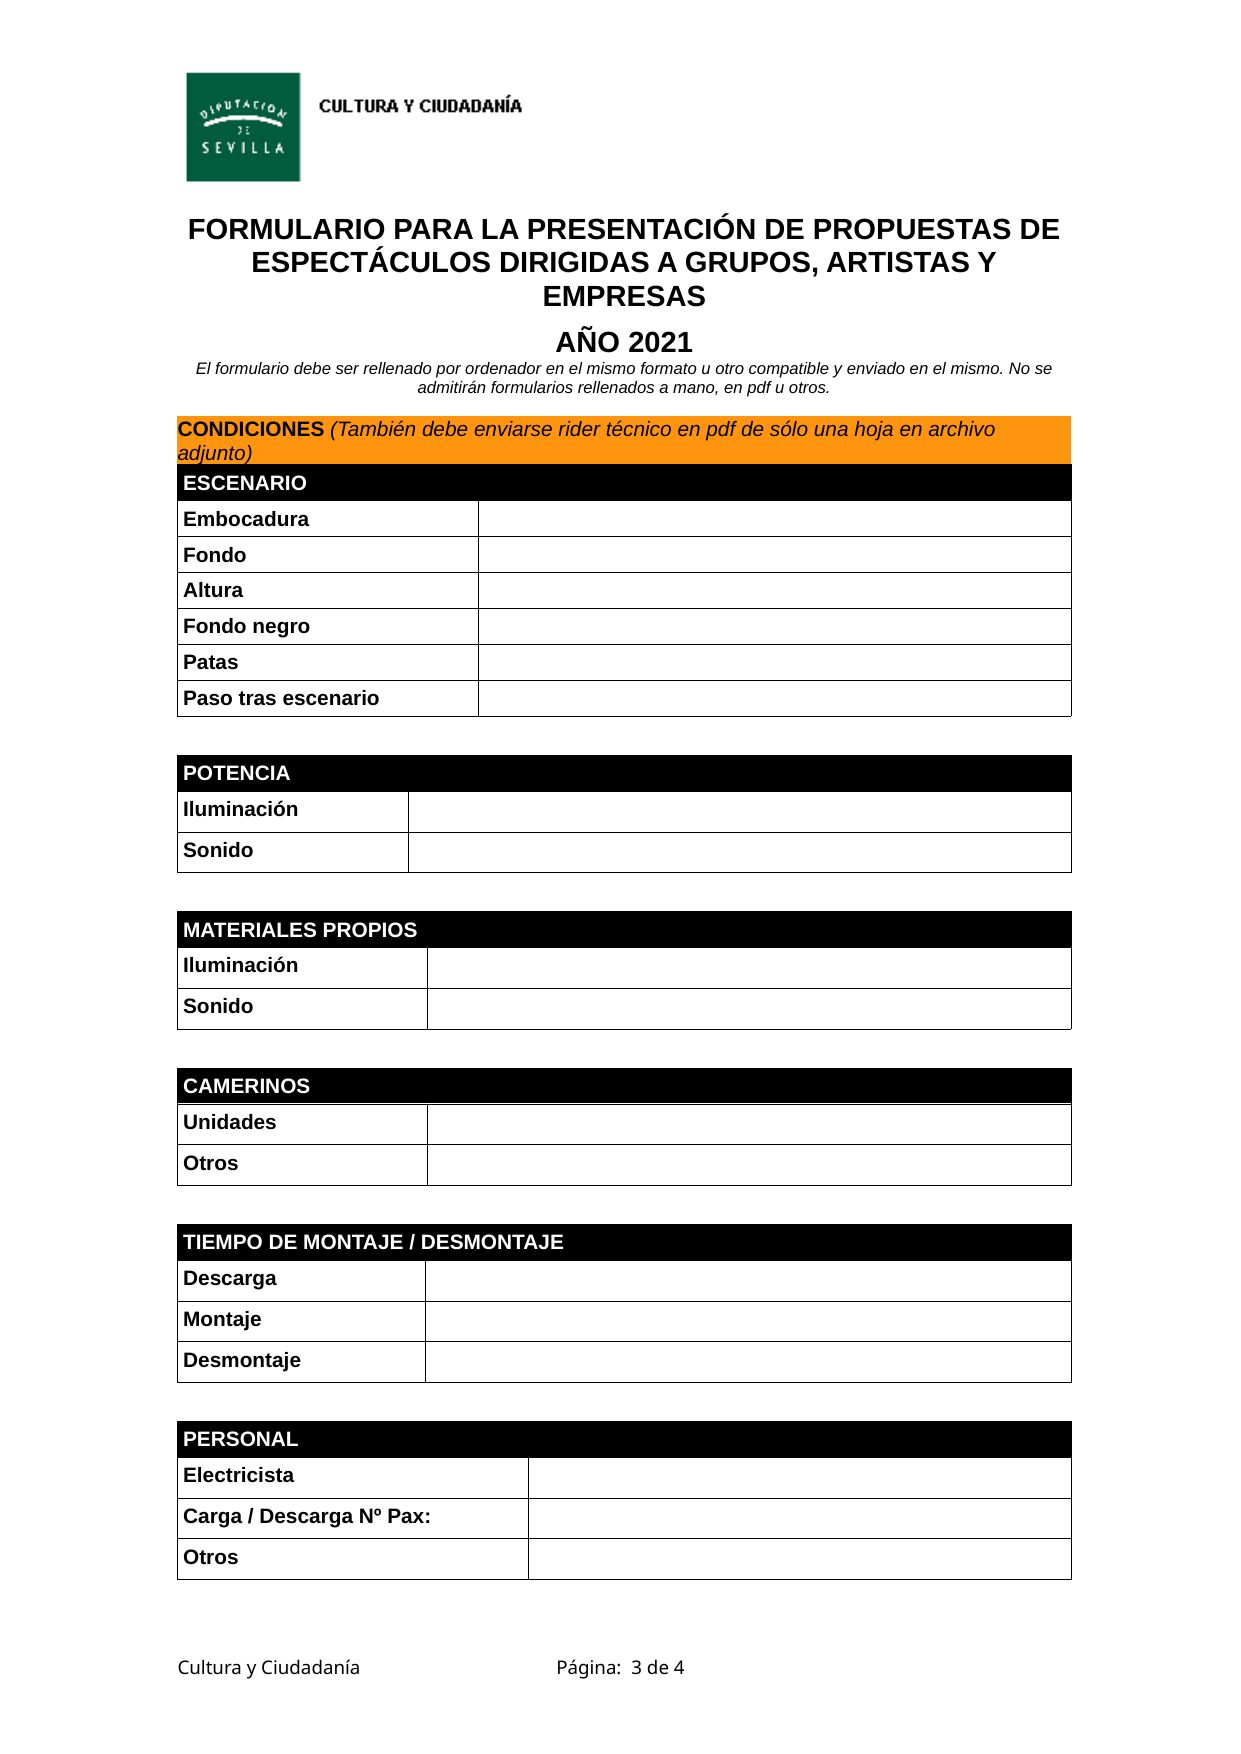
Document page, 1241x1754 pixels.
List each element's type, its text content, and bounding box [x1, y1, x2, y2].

table_cell Descarga [178, 1261, 425, 1301]
table_cell [529, 1539, 1071, 1579]
table_header POTENCIA [178, 756, 1071, 791]
table_cell Iluminación [178, 948, 427, 988]
table_header PERSONAL [178, 1422, 1071, 1457]
table_header ESCENARIO [178, 465, 1071, 500]
table_cell Iluminación [178, 792, 408, 831]
table_cell [479, 609, 1071, 644]
table_cell Altura [178, 573, 478, 608]
table_cell Paso tras escenario [178, 681, 478, 716]
table_cell [479, 501, 1071, 536]
picture [176, 70, 547, 188]
table_cell Montaje [178, 1302, 425, 1341]
table_cell Embocadura [178, 501, 478, 536]
table_cell Otros [178, 1145, 427, 1185]
table_cell [479, 645, 1071, 680]
table_header TIEMPO DE MONTAJE / DESMONTAJE [178, 1225, 1071, 1260]
table_cell Electricista [178, 1458, 528, 1498]
table_cell [529, 1458, 1071, 1498]
table_cell [428, 948, 1071, 988]
table_cell Fondo negro [178, 609, 478, 644]
table_cell [426, 1302, 1071, 1341]
table_cell Carga / Descarga Nº Pax: [178, 1499, 528, 1538]
table_cell [479, 681, 1071, 716]
table_cell Sonido [178, 989, 427, 1028]
table_cell [409, 833, 1071, 872]
table_cell Otros [178, 1539, 528, 1579]
table_header CAMERINOS [178, 1069, 1071, 1103]
table_cell [426, 1261, 1071, 1301]
table_cell [428, 1105, 1071, 1144]
table_cell Unidades [178, 1105, 427, 1144]
table_cell [409, 792, 1071, 831]
table_cell Fondo [178, 537, 478, 572]
table_cell [428, 1145, 1071, 1185]
table_cell Patas [178, 645, 478, 680]
table_cell [426, 1342, 1071, 1382]
table_cell [479, 573, 1071, 608]
table_cell Sonido [178, 833, 408, 872]
table_header MATERIALES PROPIOS [178, 912, 1071, 947]
table_cell [428, 989, 1071, 1028]
table_cell Desmontaje [178, 1342, 425, 1382]
text CONDICIONES (También debe enviarse rider técnico en pdf de sólo una hoja en archivo adjunto) [177, 416, 1071, 464]
table_cell [479, 537, 1071, 572]
table_cell [529, 1499, 1071, 1538]
